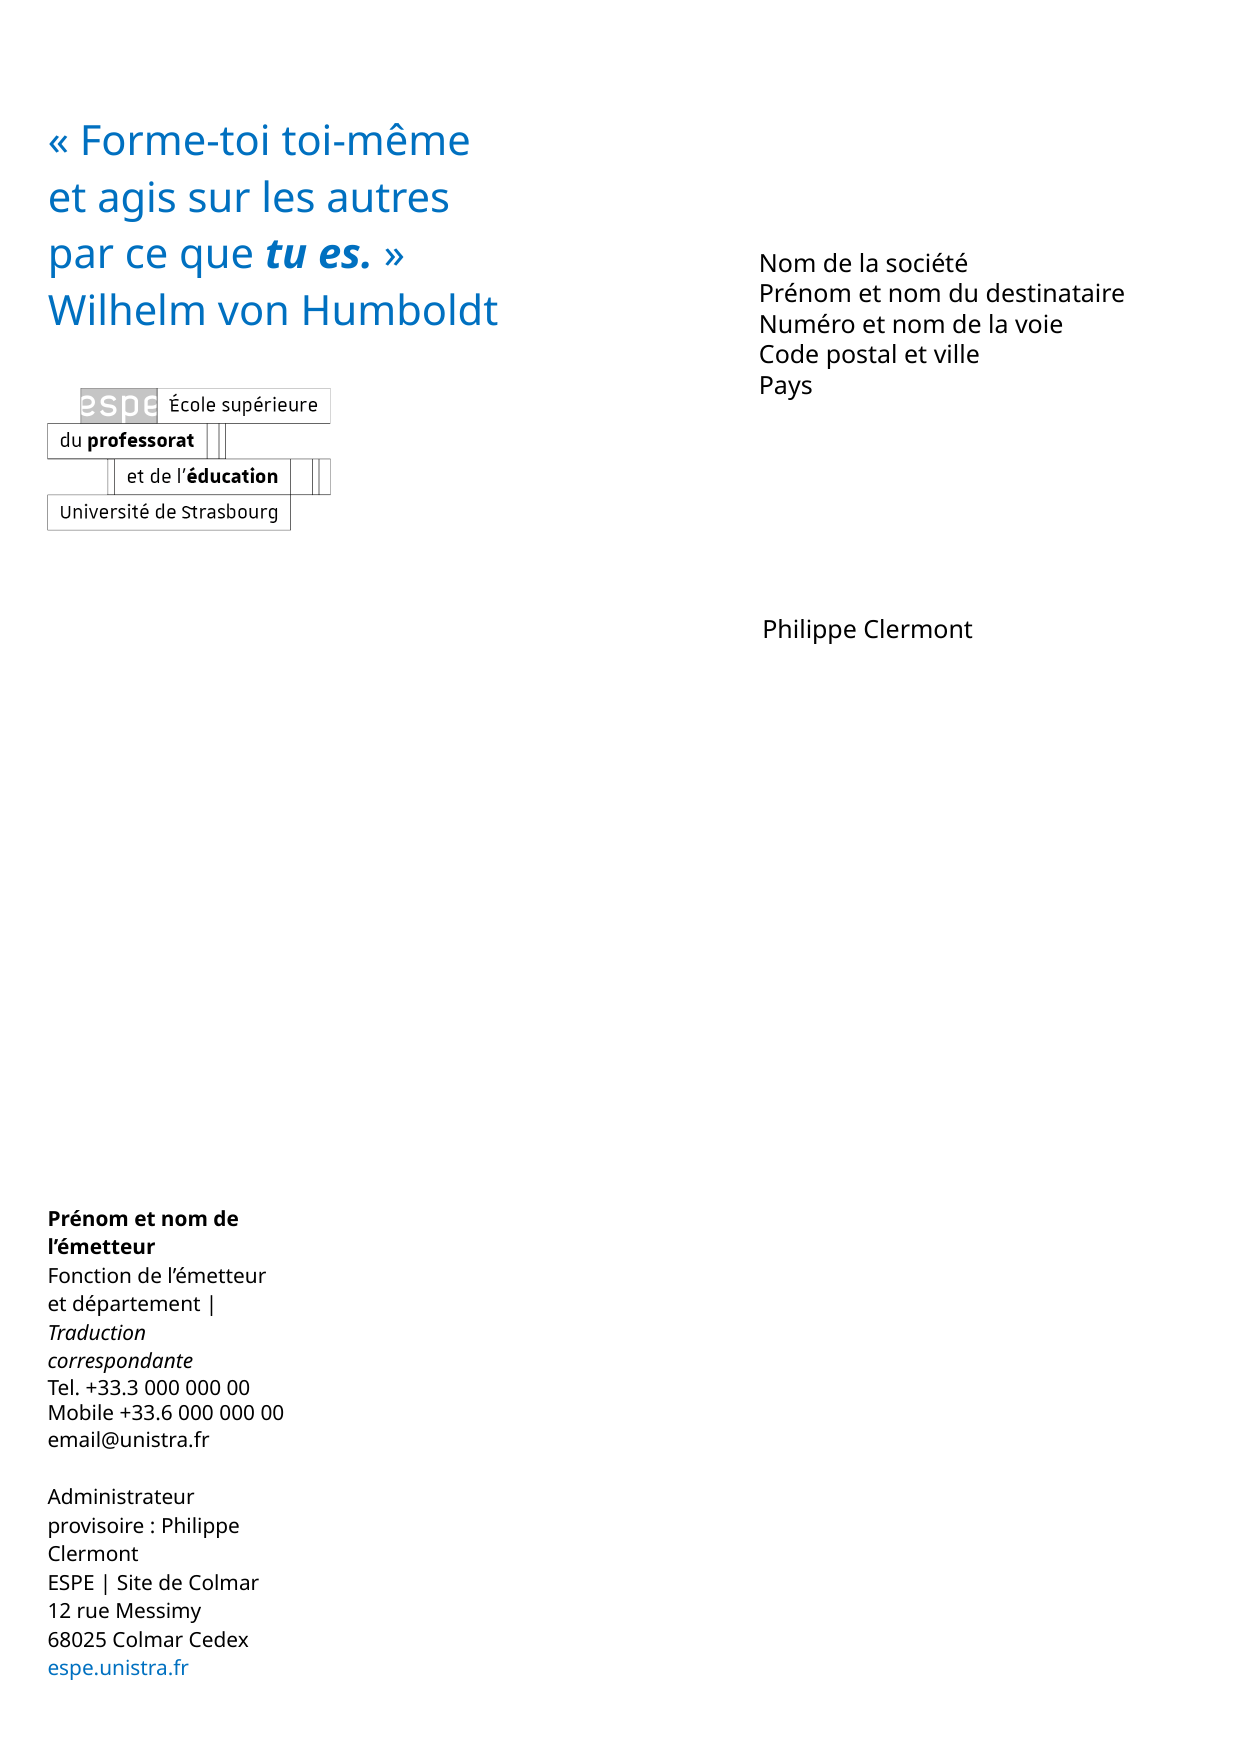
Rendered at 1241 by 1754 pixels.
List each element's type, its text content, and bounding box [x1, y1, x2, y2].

picture [47, 388, 331, 531]
text Philippe Clermont [762, 612, 1134, 646]
